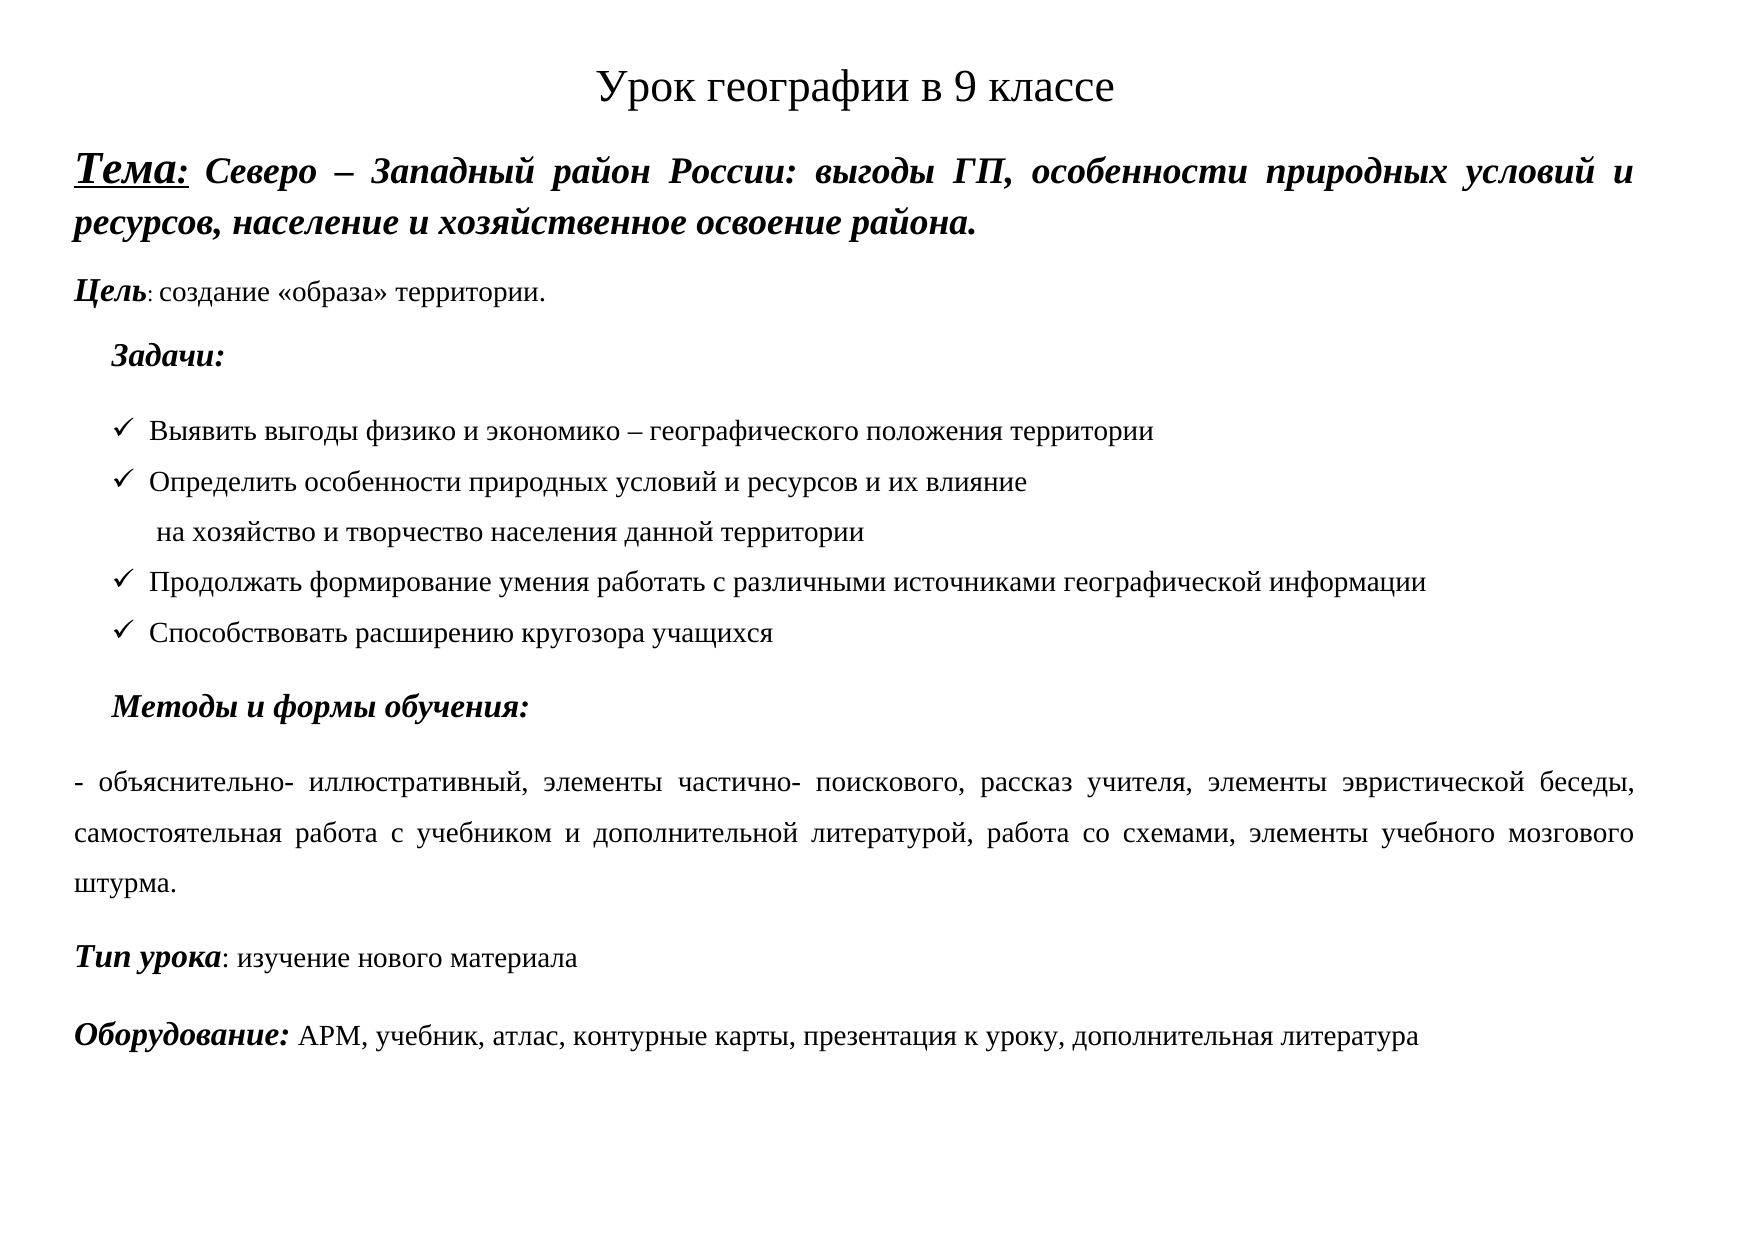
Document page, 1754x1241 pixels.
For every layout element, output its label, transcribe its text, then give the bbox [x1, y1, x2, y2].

text Цель: создание «образа» территории. [74, 270, 1636, 308]
text Тема: Северо – Западный район России: выгоды ГП, особенности природных условий и ресурсов, население и хозяйственное освоение района. [74, 140, 1636, 243]
text Методы и формы обучения: [111, 686, 1636, 724]
text Оборудование: АРМ, учебник, атлас, контурные карты, презентация к уроку, дополнительная литература [74, 1014, 1636, 1053]
text Тип урока: изучение нового материала [74, 936, 1636, 974]
list на хозяйство и творчество населения данной территории [149, 514, 1636, 548]
text Задачи: [111, 335, 1636, 373]
list Выявить выгоды физико и экономико – географического положения территории [111, 413, 1636, 447]
list Способствовать расширению кругозора учащихся [111, 615, 1636, 648]
list Определить особенности природных условий и ресурсов и их влияние [111, 464, 1636, 497]
list Продолжать формирование умения работать с различными источниками географической информации [111, 564, 1636, 598]
text Урок географии в 9 классе [74, 59, 1636, 112]
text - объяснительно- иллюстративный, элементы частично- поискового, рассказ учителя, элементы эвристической беседы, самостоятельная работа с учебником и дополнительной литературой, работа со схемами, элементы учебного мозгового штурма. [74, 764, 1636, 898]
